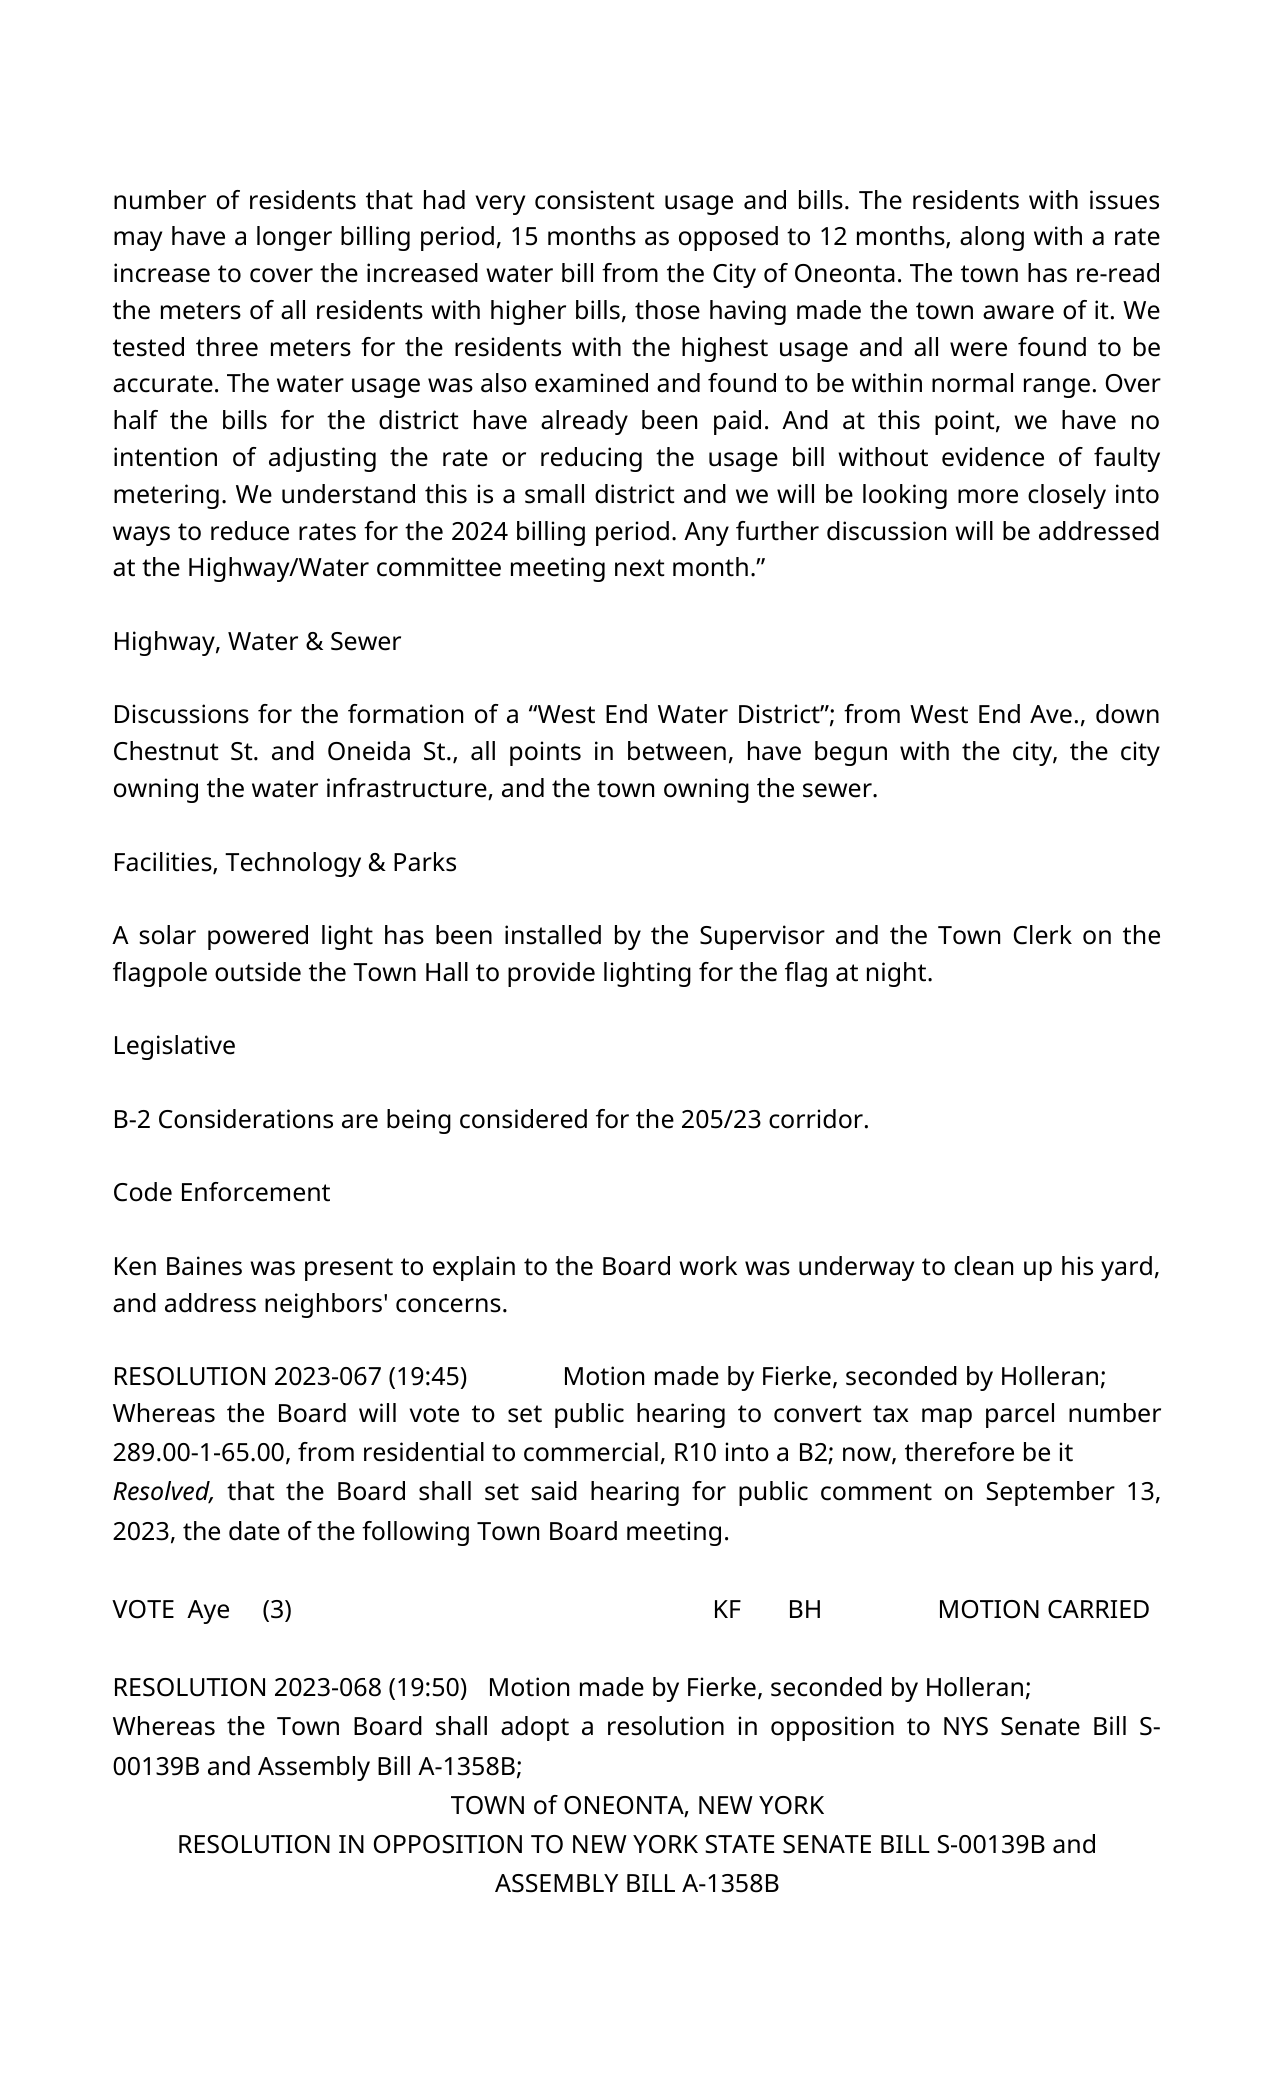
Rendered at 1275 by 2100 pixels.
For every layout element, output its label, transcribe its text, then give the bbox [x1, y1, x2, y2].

text A solar powered light has been installed by the Supervisor and the Town Clerk on the flagpole outside the Town Hall to provide lighting for the flag at night. [112, 918, 1162, 988]
text Legislative [112, 1028, 1162, 1062]
text VOTE Aye (3) KF BH MOTION CARRIED [112, 1592, 1162, 1626]
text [112, 182, 1162, 584]
text RESOLUTION IN OPPOSITION TO NEW YORK STATE SENATE BILL S-00139B and ASSEMBLY BILL A-1358B [112, 1827, 1162, 1900]
text RESOLUTION 2023-068 (19:50) Motion made by Fierke, seconded by Holleran; [112, 1670, 1162, 1704]
text TOWN of ONEONTA, NEW YORK [112, 1787, 1162, 1821]
text Whereas the Board will vote to set public hearing to convert tax map parcel number 289.00-1-65.00, from residential to commercial, R10 into a B2; now, therefore be it [112, 1396, 1162, 1469]
text Facilities, Technology & Parks [112, 844, 1162, 878]
text Ken Baines was present to explain to the Board work was underway to clean up his yard, and address neighbors' concerns. [112, 1249, 1162, 1319]
text RESOLUTION 2023-067 (19:45) Motion made by Fierke, seconded by Holleran; [112, 1359, 1162, 1393]
text Code Enforcement [112, 1175, 1162, 1209]
text Discussions for the formation of a “West End Water District”; from West End Ave., down Chestnut St. and Oneida St., all points in between, have begun with the city, the city owning the water infrastructure, and the town owning the sewer. [112, 697, 1162, 805]
text Resolved, that the Board shall set said hearing for public comment on September 13, 2023, the date of the following Town Board meeting. [112, 1474, 1162, 1547]
text Whereas the Town Board shall adopt a resolution in opposition to NYS Senate Bill S-00139B and Assembly Bill A-1358B; [112, 1709, 1162, 1782]
text Highway, Water & Sewer [112, 623, 1162, 658]
text B-2 Considerations are being considered for the 205/23 corridor. [112, 1102, 1162, 1136]
